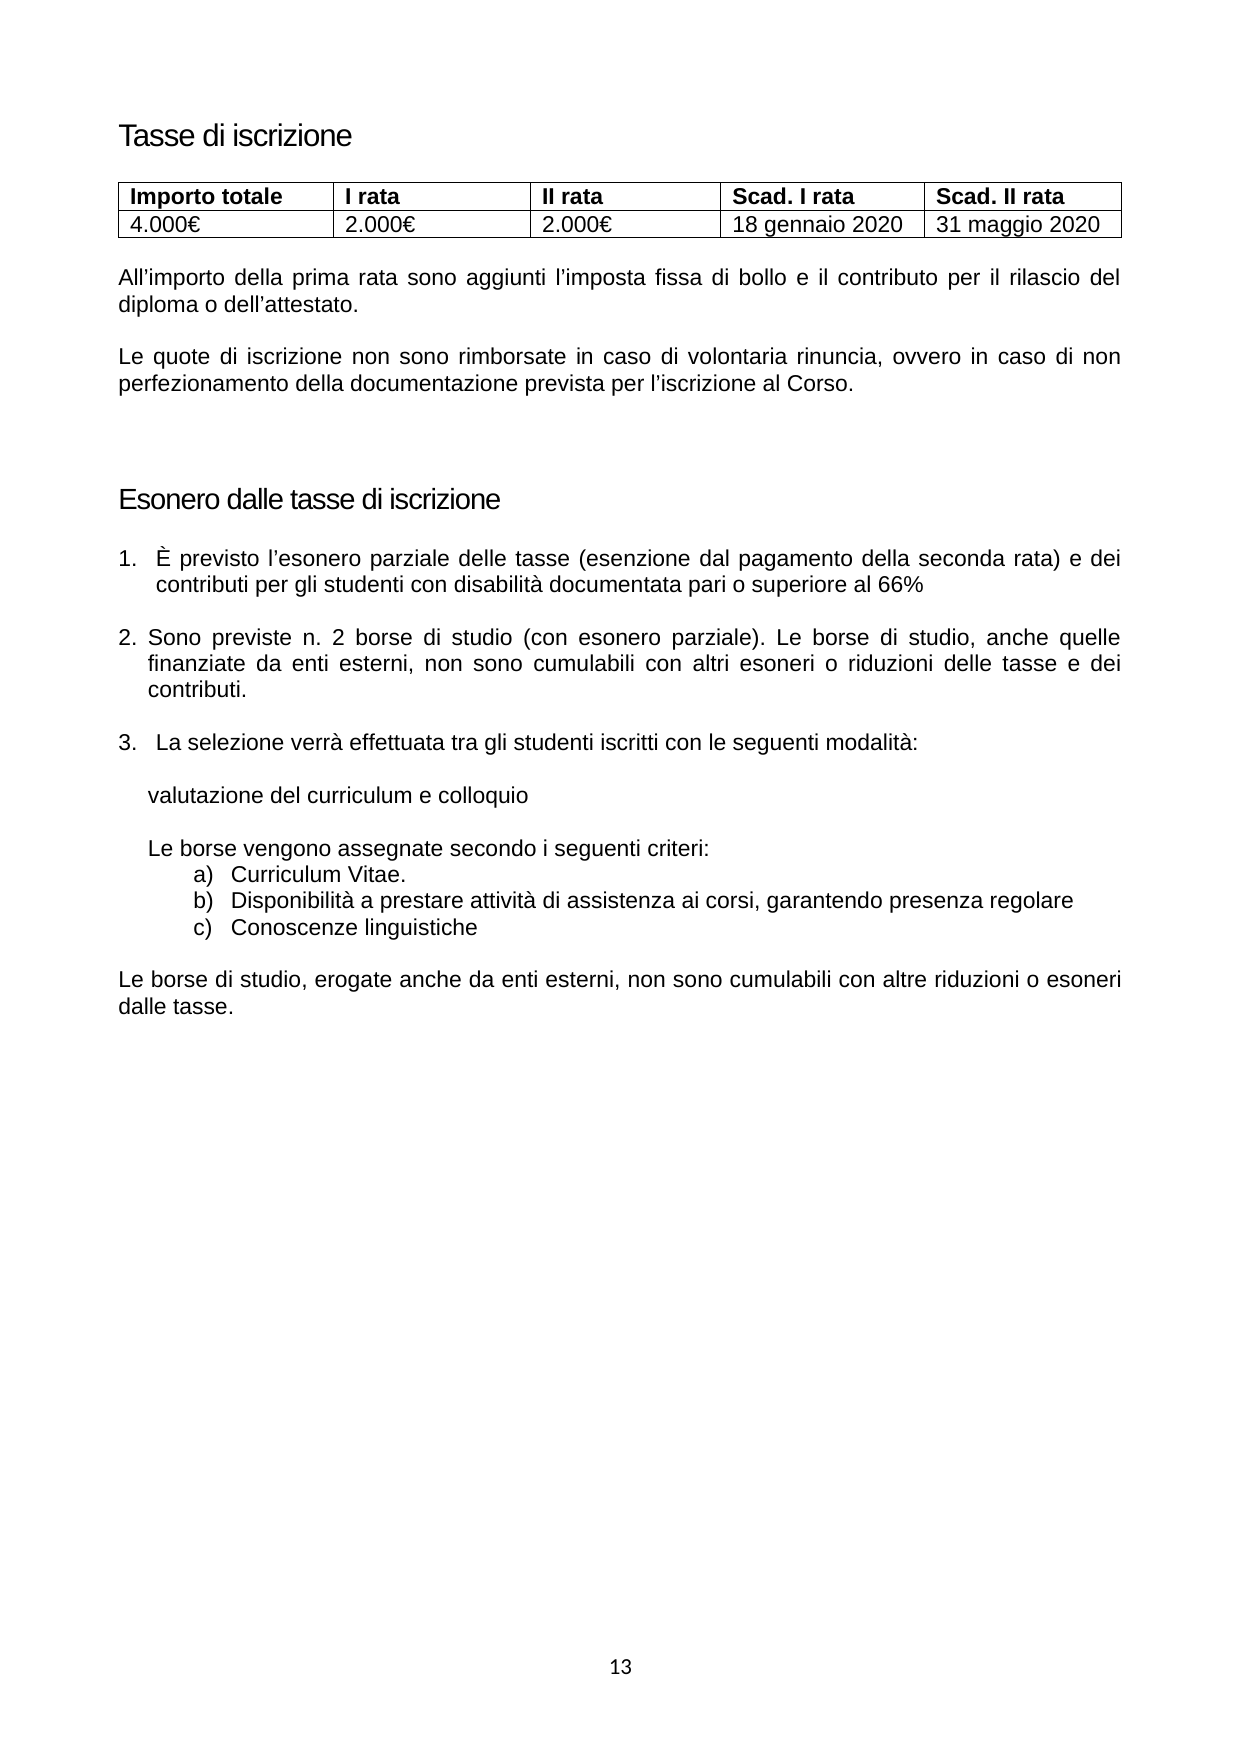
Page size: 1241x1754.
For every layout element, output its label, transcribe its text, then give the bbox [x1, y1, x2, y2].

table_header Scad. I rata [721, 183, 924, 209]
table_header II rata [531, 183, 720, 209]
list Curriculum Vitae. [193, 861, 1122, 887]
list Conoscenze linguistiche [193, 913, 1122, 940]
table_cell 4.000€ [119, 211, 333, 237]
table_cell 31 maggio 2020 [925, 211, 1121, 237]
text All’importo della prima rata sono aggiunti l’imposta fissa di bollo e il contributo per il rilascio del diploma o dell’attestato. [118, 264, 1122, 317]
table_cell 2.000€ [531, 211, 720, 237]
title Esonero dalle tasse di iscrizione [118, 482, 1122, 516]
table_header I rata [334, 183, 530, 209]
table_cell 18 gennaio 2020 [721, 211, 924, 237]
text Le quote di iscrizione non sono rimborsate in caso di volontaria rinuncia, ovvero in caso di non perfezionamento della documentazione prevista per l’iscrizione al Corso. [118, 343, 1122, 396]
list È previsto l’esonero parziale delle tasse (esenzione dal pagamento della seconda rata) e dei contributi per gli studenti con disabilità documentata pari o superiore al 66% [118, 544, 1122, 597]
table_header Importo totale [119, 183, 333, 209]
title Tasse di iscrizione [118, 117, 1122, 153]
table_cell 2.000€ [334, 211, 530, 237]
table_header Scad. II rata [925, 183, 1121, 209]
list La selezione verrà effettuata tra gli studenti iscritti con le seguenti modalità: [118, 729, 1122, 755]
text Le borse di studio, erogate anche da enti esterni, non sono cumulabili con altre riduzioni o esoneri dalle tasse. [118, 966, 1122, 1019]
text Le borse vengono assegnate secondo i seguenti criteri: [148, 834, 1122, 861]
list Sono previste n. 2 borse di studio (con esonero parziale). Le borse di studio, anche quelle finanziate da enti esterni, non sono cumulabili con altri esoneri o riduzioni delle tasse e dei contributi. [118, 624, 1122, 703]
text valutazione del curriculum e colloquio [148, 782, 1122, 808]
list Disponibilità a prestare attività di assistenza ai corsi, garantendo presenza regolare [193, 887, 1122, 913]
